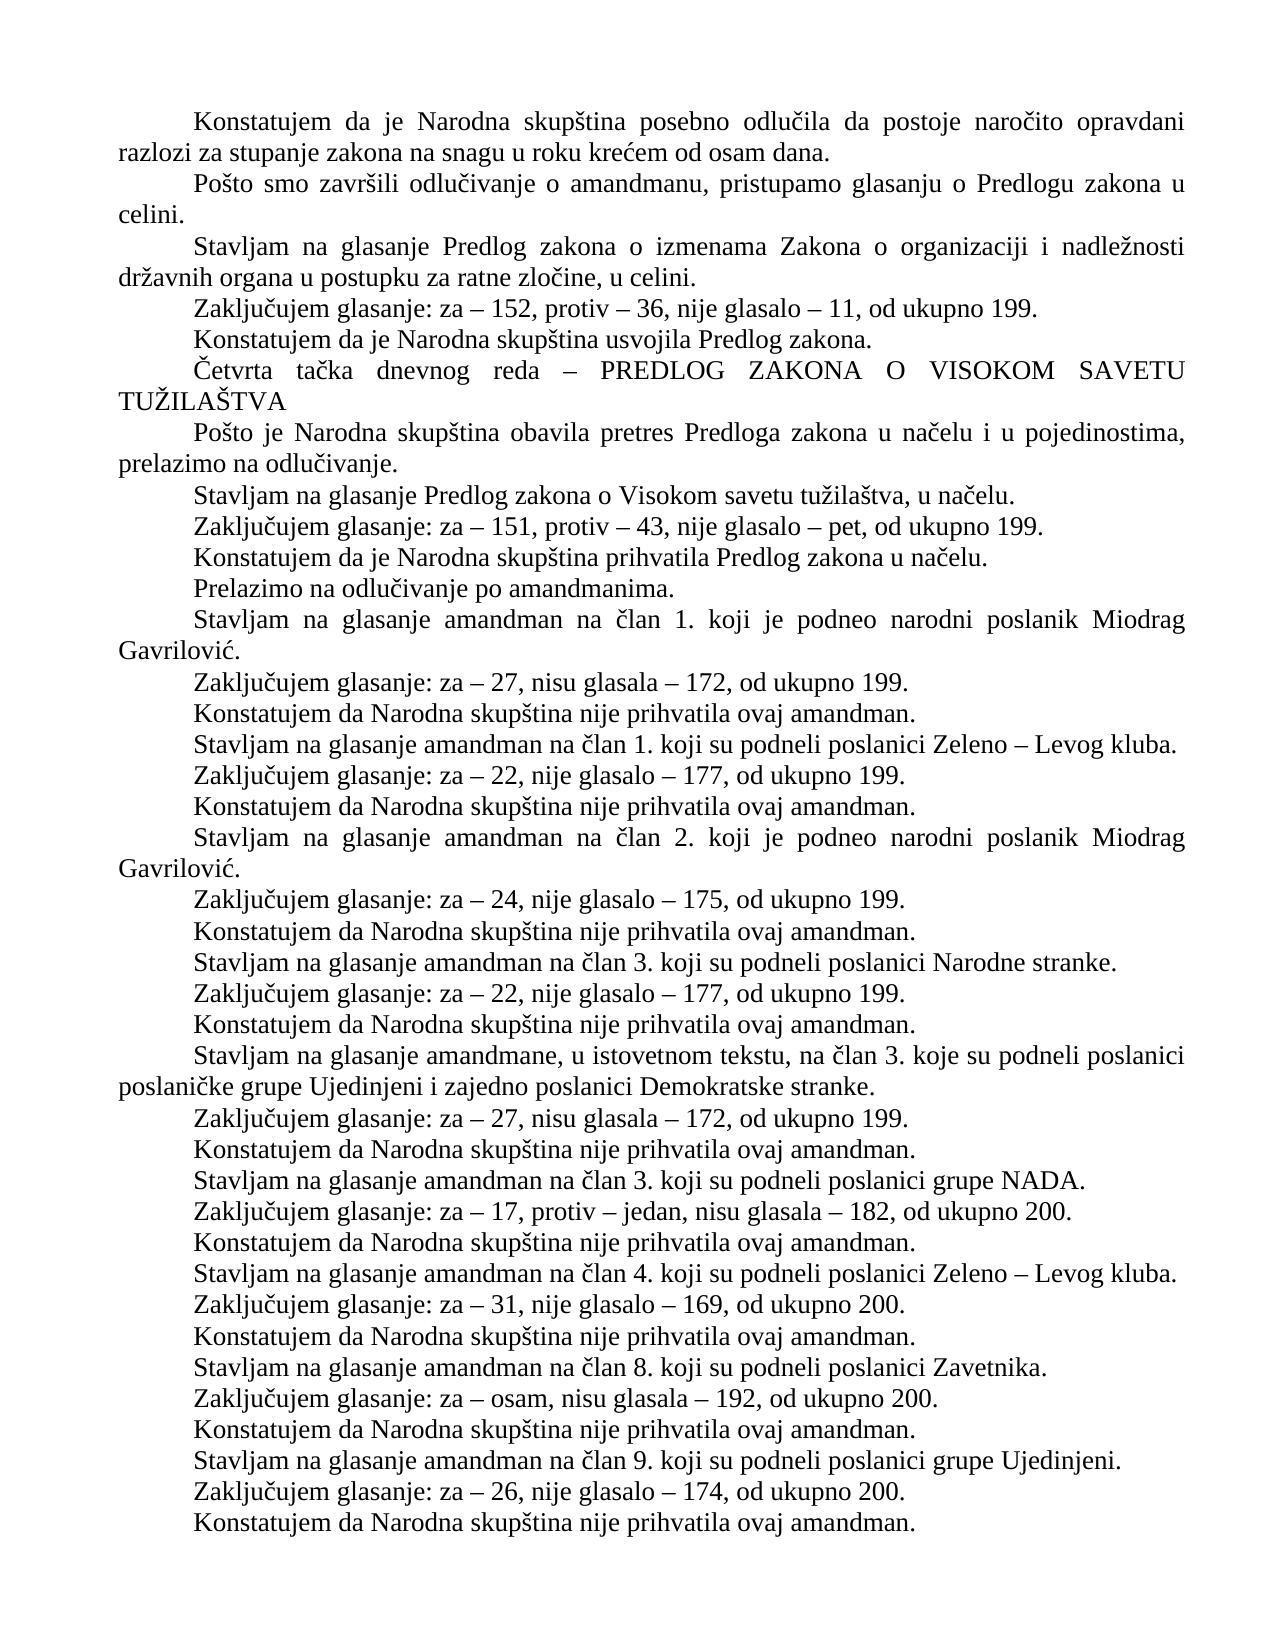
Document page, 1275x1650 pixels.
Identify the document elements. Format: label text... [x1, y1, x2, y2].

text Konstatujem da je Narodna skupština posebno odlučila da postoje naročito opravdani razlozi za stupanje zakona na snagu u roku krećem od osam dana. [118, 105, 1186, 167]
text Zaključujem glasanje: za – 26, nije glasalo – 174, od ukupno 200. [118, 1475, 1186, 1507]
text Stavljam na glasanje amandman na član 1. koji su podneli poslanici Zeleno – Levog kluba. [118, 728, 1186, 759]
text Konstatujem da Narodna skupština nije prihvatila ovaj amandman. [118, 1226, 1186, 1257]
text Četvrta tačka dnevnog reda – PREDLOG ZAKONA O VISOKOM SAVETU TUŽILAŠTVA [118, 354, 1186, 416]
text Pošto smo završili odlučivanje o amandmanu, pristupamo glasanju o Predlogu zakona u celini. [118, 167, 1186, 229]
text Stavljam na glasanje amandman na član 9. koji su podneli poslanici grupe Ujedinjeni. [118, 1444, 1186, 1475]
text Zaključujem glasanje: za – 17, protiv – jedan, nisu glasala – 182, od ukupno 200. [118, 1195, 1186, 1226]
text Prelazimo na odlučivanje po amandmanima. [118, 572, 1186, 603]
text Konstatujem da Narodna skupština nije prihvatila ovaj amandman. [118, 790, 1186, 821]
text Pošto je Narodna skupština obavila pretres Predloga zakona u načelu i u pojedinostima, prelazimo na odlučivanje. [118, 416, 1186, 479]
text Stavljam na glasanje amandman na član 3. koji su podneli poslanici grupe NADA. [118, 1164, 1186, 1195]
text Stavljam na glasanje amandman na član 1. koji je podneo narodni poslanik Miodrag Gavrilović. [118, 603, 1186, 666]
text Stavljam na glasanje amandman na član 8. koji su podneli poslanici Zavetnika. [118, 1351, 1186, 1382]
text Konstatujem da Narodna skupština nije prihvatila ovaj amandman. [118, 915, 1186, 946]
text Zaključujem glasanje: za – 24, nije glasalo – 175, od ukupno 199. [118, 884, 1186, 915]
text Zaključujem glasanje: za – 151, protiv – 43, nije glasalo – pet, od ukupno 199. [118, 510, 1186, 541]
text Zaključujem glasanje: za – 27, nisu glasala – 172, od ukupno 199. [118, 666, 1186, 697]
text Zaključujem glasanje: za – 27, nisu glasala – 172, od ukupno 199. [118, 1102, 1186, 1133]
text Zaključujem glasanje: za – 22, nije glasalo – 177, od ukupno 199. [118, 977, 1186, 1008]
text Stavljam na glasanje Predlog zakona o izmenama Zakona o organizaciji i nadležnosti državnih organa u postupku za ratne zločine, u celini. [118, 229, 1186, 292]
text Stavljam na glasanje amandman na član 2. koji je podneo narodni poslanik Miodrag Gavrilović. [118, 821, 1186, 884]
text Konstatujem da Narodna skupština nije prihvatila ovaj amandman. [118, 697, 1186, 728]
text Konstatujem da je Narodna skupština prihvatila Predlog zakona u načelu. [118, 541, 1186, 572]
text Zaključujem glasanje: za – 22, nije glasalo – 177, od ukupno 199. [118, 759, 1186, 790]
text Konstatujem da Narodna skupština nije prihvatila ovaj amandman. [118, 1320, 1186, 1351]
text Konstatujem da Narodna skupština nije prihvatila ovaj amandman. [118, 1133, 1186, 1164]
text Stavljam na glasanje amandman na član 4. koji su podneli poslanici Zeleno – Levog kluba. [118, 1257, 1186, 1288]
text Zaključujem glasanje: za – osam, nisu glasala – 192, od ukupno 200. [118, 1382, 1186, 1413]
text Konstatujem da Narodna skupština nije prihvatila ovaj amandman. [118, 1008, 1186, 1039]
text Stavljam na glasanje amandman na član 3. koji su podneli poslanici Narodne stranke. [118, 946, 1186, 977]
text Zaključujem glasanje: za – 31, nije glasalo – 169, od ukupno 200. [118, 1288, 1186, 1320]
text Konstatujem da Narodna skupština nije prihvatila ovaj amandman. [118, 1507, 1186, 1538]
text Konstatujem da Narodna skupština nije prihvatila ovaj amandman. [118, 1413, 1186, 1444]
text Zaključujem glasanje: za – 152, protiv – 36, nije glasalo – 11, od ukupno 199. [118, 292, 1186, 323]
text Konstatujem da je Narodna skupština usvojila Predlog zakona. [118, 323, 1186, 354]
text Stavljam na glasanje amandmane, u istovetnom tekstu, na član 3. koje su podneli poslanici poslaničke grupe Ujedinjeni i zajedno poslanici Demokratske stranke. [118, 1039, 1186, 1102]
text Stavljam na glasanje Predlog zakona o Visokom savetu tužilaštva, u načelu. [118, 479, 1186, 510]
